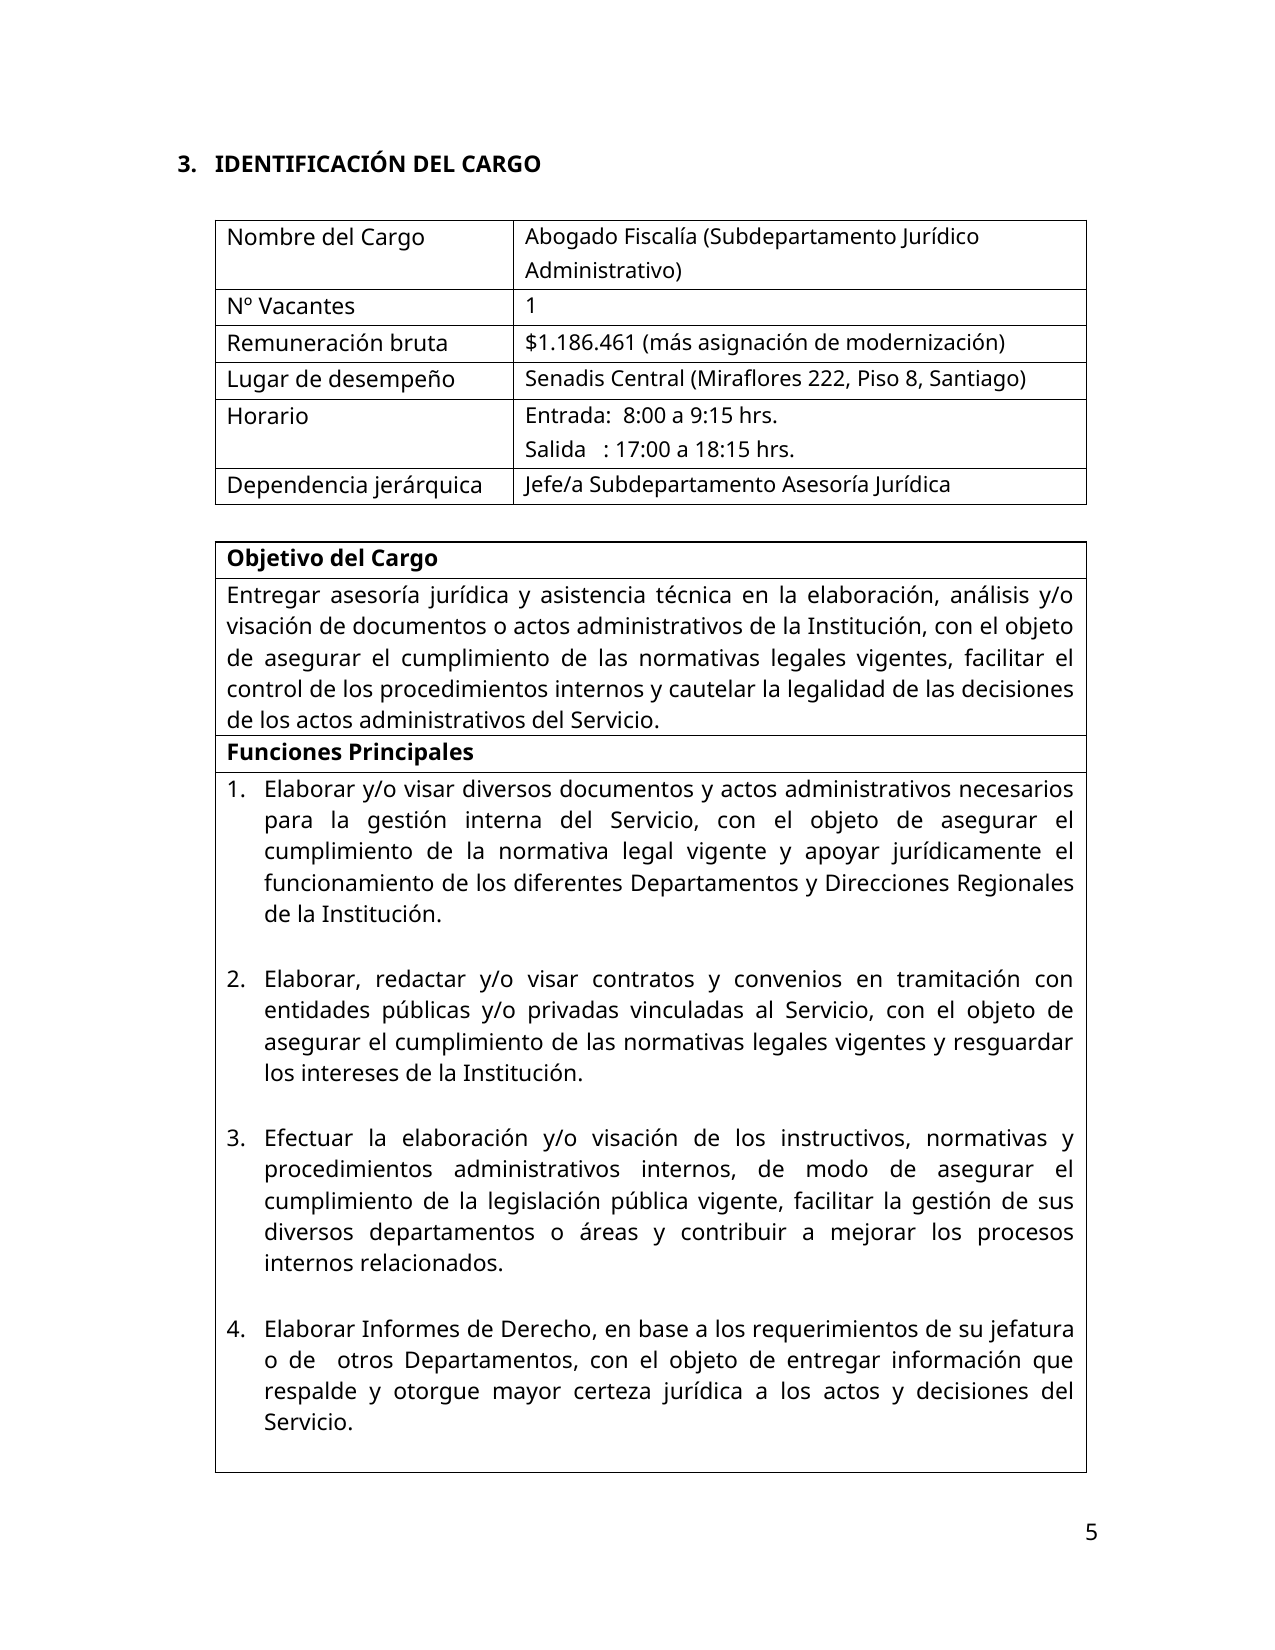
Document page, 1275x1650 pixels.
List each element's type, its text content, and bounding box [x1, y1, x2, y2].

table_cell Nº Vacantes [216, 290, 513, 325]
table_cell $1.186.461 (más asignación de modernización) [514, 326, 1086, 362]
table_cell Jefe/a Subdepartamento Asesoría Jurídica [514, 469, 1086, 504]
table_cell Remuneración bruta [216, 326, 513, 362]
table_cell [216, 773, 1086, 1472]
table_cell Entrada: 8:00 a 9:15 hrs. Salida : 17:00 a 18:15 hrs. [514, 400, 1086, 468]
table_cell Funciones Principales [216, 736, 1086, 772]
table_cell 1 [514, 290, 1086, 325]
table_cell Lugar de desempeño [216, 363, 513, 398]
list IDENTIFICACIÓN DEL CARGO [177, 148, 1098, 179]
table_cell Dependencia jerárquica [216, 469, 513, 504]
table_header Objetivo del Cargo [216, 543, 1086, 578]
table_header Abogado Fiscalía (Subdepartamento Jurídico Administrativo) [514, 221, 1086, 289]
table_cell Entregar asesoría jurídica y asistencia técnica en la elaboración, análisis y/o visación de documentos o actos administrativos de la Institución, con el objeto de asegurar el cumplimiento de las normativas legales vigentes, facilitar el control de los procedimientos internos y cautelar la legalidad de las decisiones de los actos administrativos del Servicio. [216, 579, 1086, 735]
table_cell Horario [216, 400, 513, 468]
table_header Nombre del Cargo [216, 221, 513, 289]
table_cell Senadis Central (Miraflores 222, Piso 8, Santiago) [514, 363, 1086, 398]
